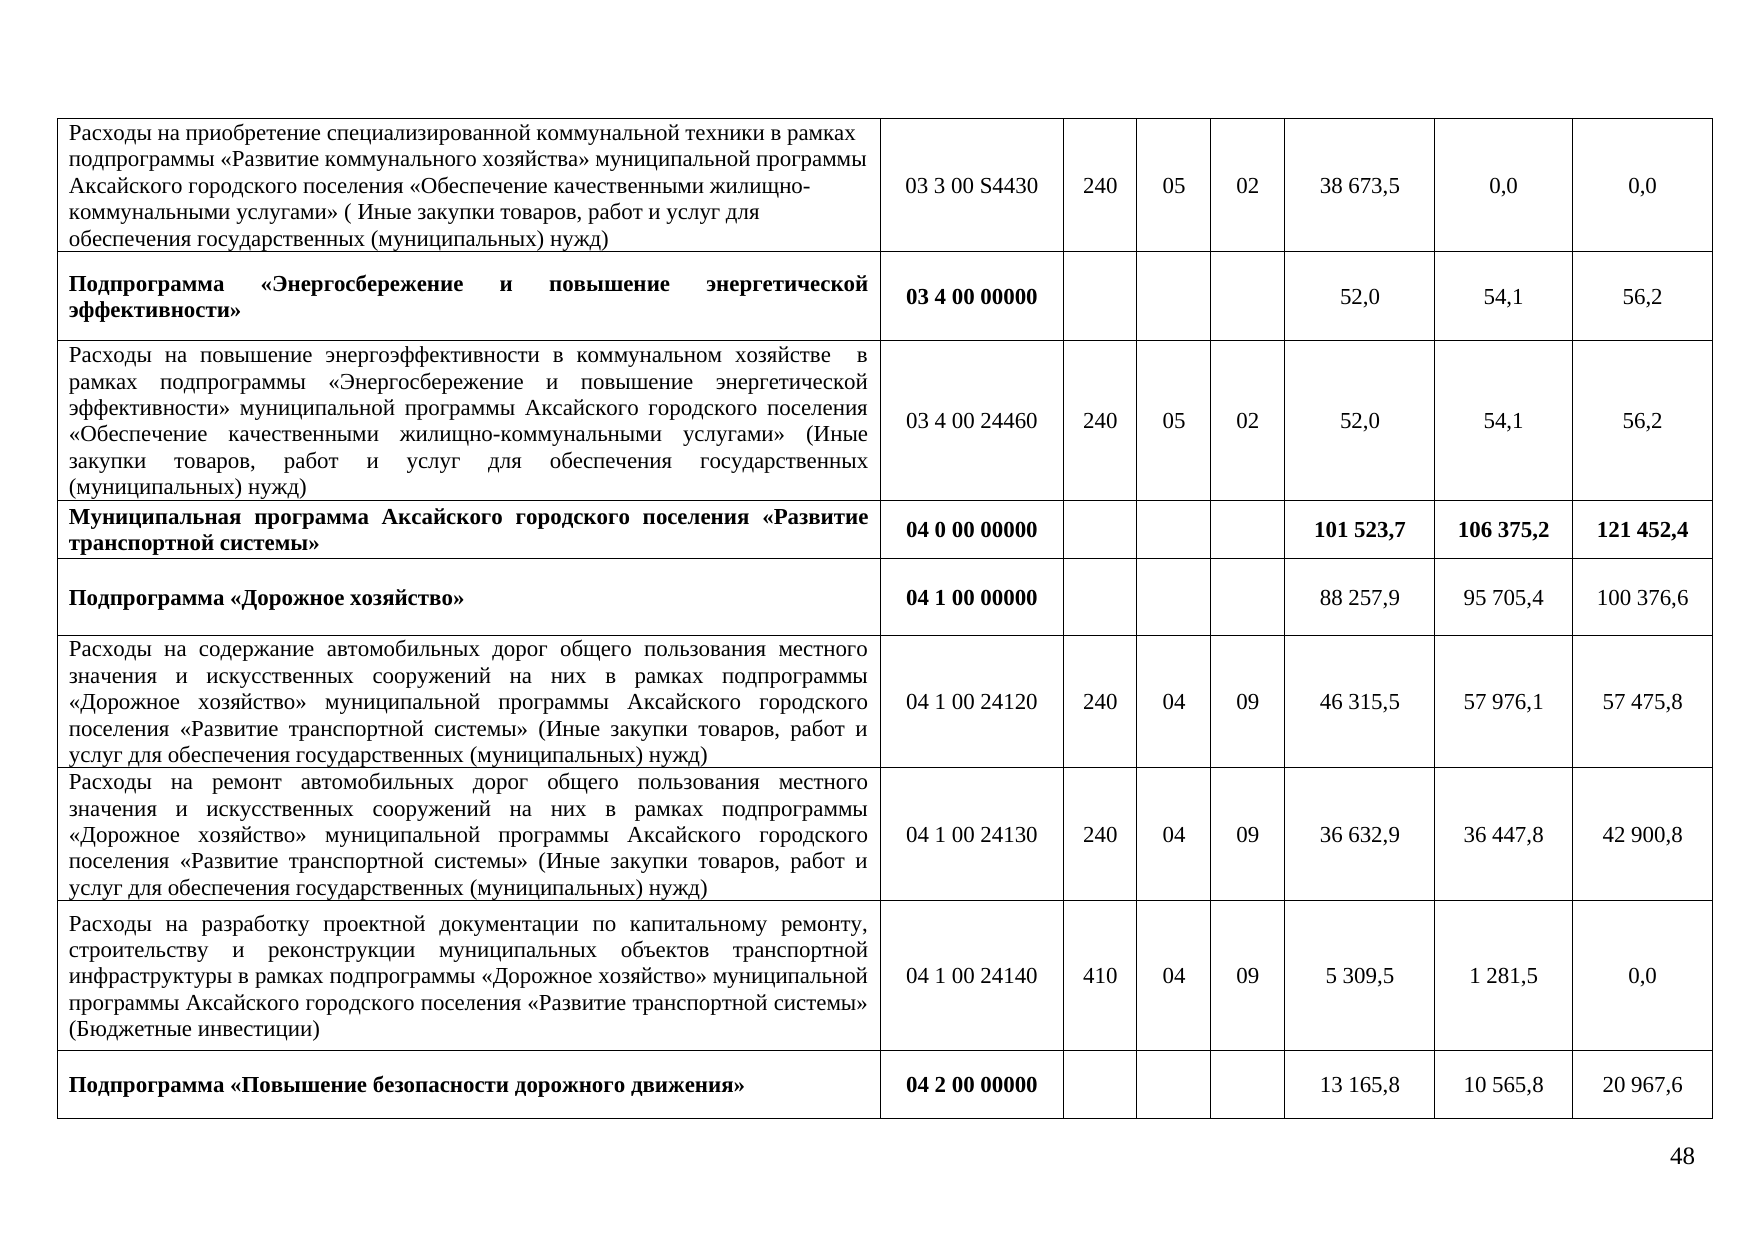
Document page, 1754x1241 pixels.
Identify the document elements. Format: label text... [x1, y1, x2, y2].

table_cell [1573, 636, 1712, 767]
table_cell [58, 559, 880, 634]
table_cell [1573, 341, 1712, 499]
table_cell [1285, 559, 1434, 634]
table_cell Подпрограмма «Энергосбережение и повышение энергетической эффективности» [58, 252, 880, 340]
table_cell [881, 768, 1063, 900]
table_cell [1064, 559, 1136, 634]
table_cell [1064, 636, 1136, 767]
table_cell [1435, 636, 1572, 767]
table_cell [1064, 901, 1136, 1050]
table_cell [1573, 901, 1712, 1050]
table_cell 0,0 [1573, 119, 1712, 251]
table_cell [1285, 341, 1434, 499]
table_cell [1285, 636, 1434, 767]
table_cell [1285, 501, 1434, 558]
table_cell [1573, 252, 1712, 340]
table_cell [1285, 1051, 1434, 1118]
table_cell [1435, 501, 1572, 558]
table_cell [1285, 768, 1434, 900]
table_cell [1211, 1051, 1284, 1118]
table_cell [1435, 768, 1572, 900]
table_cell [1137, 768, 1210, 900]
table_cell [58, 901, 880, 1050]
table_cell 240 [1064, 119, 1136, 251]
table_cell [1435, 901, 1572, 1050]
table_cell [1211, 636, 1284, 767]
table_cell 0,0 [1435, 119, 1572, 251]
table_cell 03 4 00 00000 [881, 252, 1063, 340]
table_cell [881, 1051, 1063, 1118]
table_cell 03 3 00 S4430 [881, 119, 1063, 251]
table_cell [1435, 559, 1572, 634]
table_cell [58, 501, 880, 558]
table_cell 52,0 [1285, 252, 1434, 340]
table_cell 02 [1211, 119, 1284, 251]
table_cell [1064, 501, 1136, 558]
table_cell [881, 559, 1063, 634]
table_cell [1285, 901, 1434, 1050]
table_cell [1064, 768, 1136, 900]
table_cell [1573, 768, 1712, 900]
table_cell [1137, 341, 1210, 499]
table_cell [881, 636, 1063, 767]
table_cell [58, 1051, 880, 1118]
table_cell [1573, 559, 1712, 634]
table_cell 38 673,5 [1285, 119, 1434, 251]
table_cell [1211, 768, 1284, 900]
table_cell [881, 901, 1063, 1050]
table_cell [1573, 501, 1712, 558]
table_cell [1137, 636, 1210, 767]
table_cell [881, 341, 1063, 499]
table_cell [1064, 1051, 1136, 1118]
table_cell [1137, 252, 1210, 340]
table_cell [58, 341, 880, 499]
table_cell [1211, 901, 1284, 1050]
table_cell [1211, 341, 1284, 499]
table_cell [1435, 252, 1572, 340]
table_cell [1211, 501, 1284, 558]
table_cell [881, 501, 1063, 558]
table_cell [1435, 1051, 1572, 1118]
table_cell 05 [1137, 119, 1210, 251]
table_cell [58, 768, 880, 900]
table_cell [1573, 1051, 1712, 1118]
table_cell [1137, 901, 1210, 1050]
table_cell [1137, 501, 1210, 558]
table_cell [1064, 252, 1136, 340]
table_cell Расходы на приобретение специализированной коммунальной техники в рамках подпрограммы «Развитие коммунального хозяйства» муниципальной программы Аксайского городского поселения «Обеспечение качественными жилищно-коммунальными услугами» ( Иные закупки товаров, работ и услуг для обеспечения государственных (муниципальных) нужд) [58, 119, 880, 251]
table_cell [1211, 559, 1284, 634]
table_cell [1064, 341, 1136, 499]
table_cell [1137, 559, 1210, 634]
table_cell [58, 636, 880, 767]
table_cell [1211, 252, 1284, 340]
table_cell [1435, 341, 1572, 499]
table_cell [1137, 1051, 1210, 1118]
